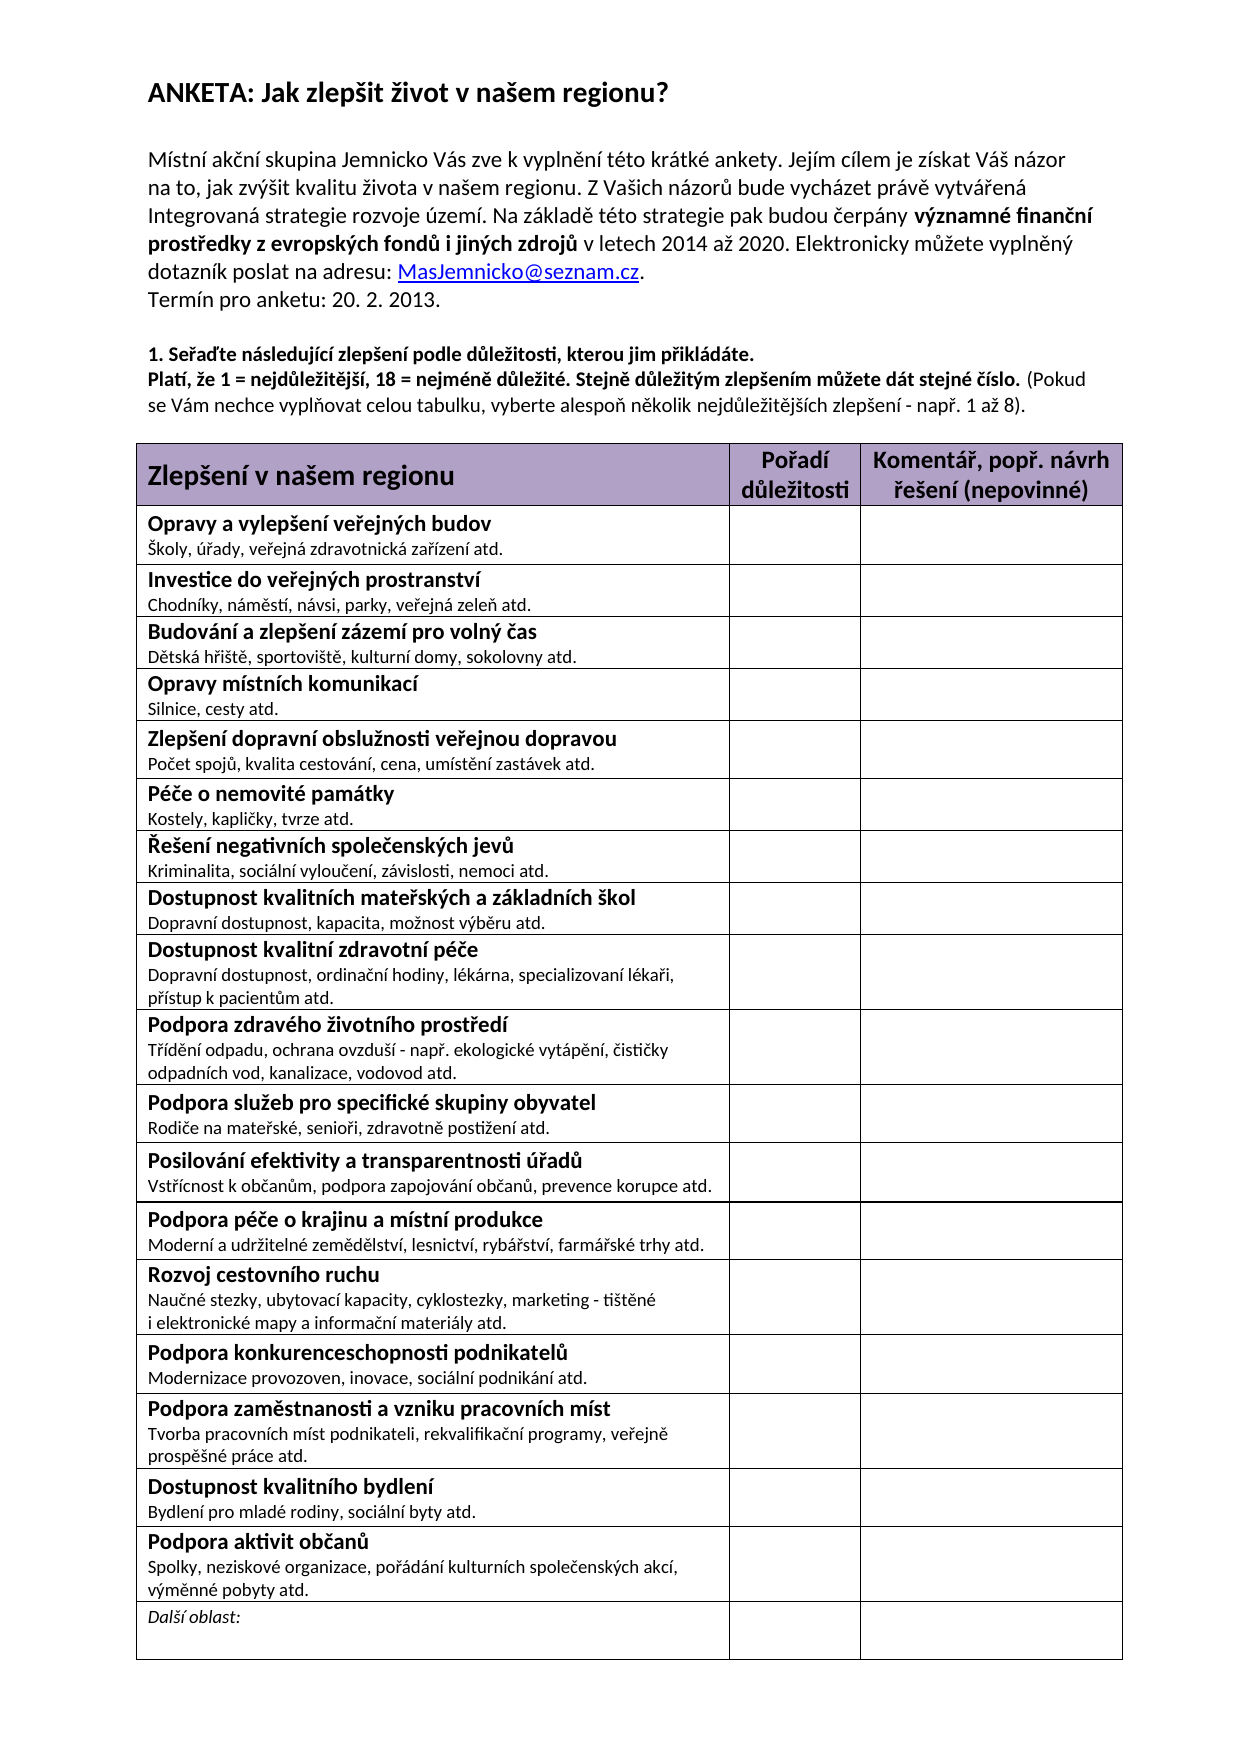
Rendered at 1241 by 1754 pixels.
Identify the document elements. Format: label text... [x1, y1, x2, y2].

table_cell [730, 1394, 860, 1467]
table_cell Řešení negativních společenských jevů Kriminalita, sociální vyloučení, závislosti, nemoci atd. [137, 831, 729, 882]
table_cell [861, 506, 1122, 564]
table_cell Investice do veřejných prostranství Chodníky, náměstí, návsi, parky, veřejná zeleň atd. [137, 565, 729, 616]
text Integrovaná strategie rozvoje území. Na základě této strategie pak budou čerpány významné finanční prostředky z evropských fondů i jiných zdrojů v letech 2014 až 2020. Elektronicky můžete vyplněný dotazník poslat na adresu: MasJemnicko@seznam.cz. [148, 201, 1093, 285]
table_cell [730, 1010, 860, 1084]
table_cell [730, 721, 860, 778]
table_cell [861, 935, 1122, 1009]
table_cell Podpora zaměstnanosti a vzniku pracovních míst Tvorba pracovních míst podnikateli, rekvalifikační programy, veřejně prospěšné práce atd. [137, 1394, 729, 1467]
table_cell [730, 1203, 860, 1259]
table_cell [861, 1335, 1122, 1393]
table_cell Podpora zdravého životního prostředí Třídění odpadu, ochrana ovzduší - např. ekologické vytápění, čističky odpadních vod, kanalizace, vodovod atd. [137, 1010, 729, 1084]
table_cell [730, 1469, 860, 1526]
table_cell Podpora aktivit občanů Spolky, neziskové organizace, pořádání kulturních společenských akcí, výměnné pobyty atd. [137, 1527, 729, 1601]
table_cell Dostupnost kvalitní zdravotní péče Dopravní dostupnost, ordinační hodiny, lékárna, specializovaní lékaři, přístup k pacientům atd. [137, 935, 729, 1009]
table_cell [730, 1143, 860, 1201]
table_cell [861, 1143, 1122, 1201]
table_cell [730, 1602, 860, 1659]
table_cell Podpora péče o krajinu a místní produkce Moderní a udržitelné zemědělství, lesnictví, rybářství, farmářské trhy atd. [137, 1203, 729, 1259]
table_cell [861, 1602, 1122, 1659]
table_header Pořadí důležitosti [730, 444, 860, 505]
text Termín pro anketu: 20. 2. 2013. [148, 285, 1093, 313]
table_cell [730, 1335, 860, 1393]
table_cell [861, 1010, 1122, 1084]
table_cell [861, 883, 1122, 934]
table_cell [861, 617, 1122, 668]
table_cell [730, 1527, 860, 1601]
table_cell [861, 1469, 1122, 1526]
table_cell [730, 779, 860, 830]
table_cell Opravy místních komunikací Silnice, cesty atd. [137, 669, 729, 720]
table_cell [730, 1085, 860, 1142]
table_cell Podpora služeb pro specifické skupiny obyvatel Rodiče na mateřské, senioři, zdravotně postižení atd. [137, 1085, 729, 1142]
table_cell [861, 779, 1122, 830]
table_cell [861, 1394, 1122, 1467]
text Místní akční skupina Jemnicko Vás zve k vyplnění této krátké ankety. Jejím cílem je získat Váš názor na to, jak zvýšit kvalitu života v našem regionu. Z Vašich názorů bude vycházet právě vytvářená [148, 145, 1093, 201]
table_cell [730, 831, 860, 882]
table_cell [861, 1260, 1122, 1334]
table_cell [730, 565, 860, 616]
table_cell Posilování efektivity a transparentnosti úřadů Vstřícnost k občanům, podpora zapojování občanů, prevence korupce atd. [137, 1143, 729, 1201]
table_cell Budování a zlepšení zázemí pro volný čas Dětská hřiště, sportoviště, kulturní domy, sokolovny atd. [137, 617, 729, 668]
text 1. Seřaďte následující zlepšení podle důležitosti, kterou jim přikládáte. [148, 341, 1093, 367]
text ANKETA: Jak zlepšit život v našem regionu? [148, 74, 1093, 109]
table_cell [730, 935, 860, 1009]
table_cell [861, 721, 1122, 778]
table_cell Dostupnost kvalitních mateřských a základních škol Dopravní dostupnost, kapacita, možnost výběru atd. [137, 883, 729, 934]
table_cell [730, 506, 860, 564]
table_cell Péče o nemovité památky Kostely, kapličky, tvrze atd. [137, 779, 729, 830]
table_cell [861, 831, 1122, 882]
table_cell [861, 669, 1122, 720]
table_header Zlepšení v našem regionu [137, 444, 729, 505]
table_cell [861, 1527, 1122, 1601]
text Platí, že 1 = nejdůležitější, 18 = nejméně důležité. Stejně důležitým zlepšením můžete dát stejné číslo. (Pokud se Vám nechce vyplňovat celou tabulku, vyberte alespoň několik nejdůležitějších zlepšení - např. 1 až 8). [148, 367, 1093, 417]
table_header Komentář, popř. návrh řešení (nepovinné) [861, 444, 1122, 505]
table_cell [730, 1260, 860, 1334]
table_cell Další oblast: [137, 1602, 729, 1659]
table_cell Dostupnost kvalitního bydlení Bydlení pro mladé rodiny, sociální byty atd. [137, 1469, 729, 1526]
table_cell Zlepšení dopravní obslužnosti veřejnou dopravou Počet spojů, kvalita cestování, cena, umístění zastávek atd. [137, 721, 729, 778]
table_cell [730, 669, 860, 720]
table_cell [861, 1203, 1122, 1259]
table_cell Rozvoj cestovního ruchu Naučné stezky, ubytovací kapacity, cyklostezky, marketing - tištěné i elektronické mapy a informační materiály atd. [137, 1260, 729, 1334]
table_cell Podpora konkurenceschopnosti podnikatelů Modernizace provozoven, inovace, sociální podnikání atd. [137, 1335, 729, 1393]
table_cell [861, 1085, 1122, 1142]
table_cell Opravy a vylepšení veřejných budov Školy, úřady, veřejná zdravotnická zařízení atd. [137, 506, 729, 564]
table_cell [730, 617, 860, 668]
table_cell [861, 565, 1122, 616]
table_cell [730, 883, 860, 934]
